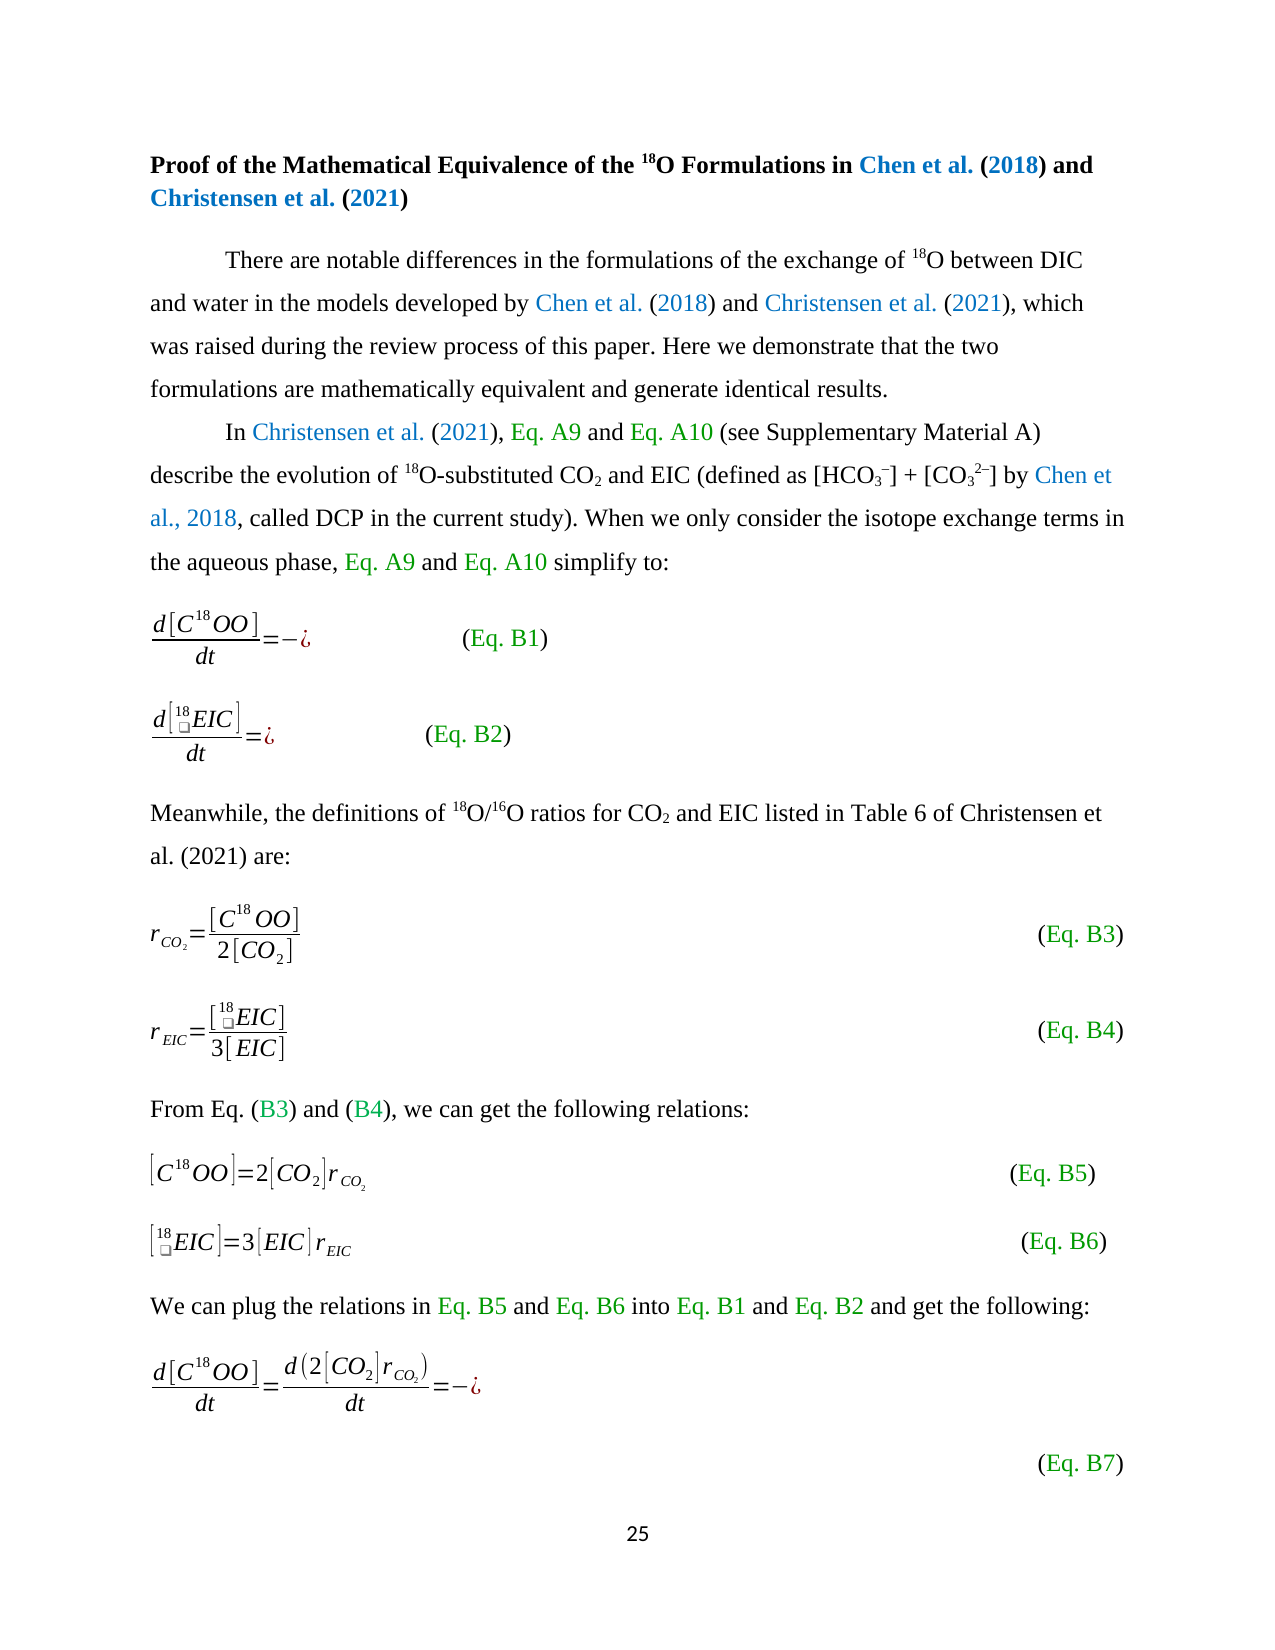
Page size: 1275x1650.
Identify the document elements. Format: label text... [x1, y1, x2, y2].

text There are notable differences in the formulations of the exchange of 18O between DIC and water in the models developed by Chen et al. (2018) and Christensen et al. (2021), which was raised during the review process of this paper. Here we demonstrate that the two formulations are mathematically equivalent and generate identical results. [150, 245, 1125, 403]
text (Eq. B6) [150, 1223, 1125, 1260]
text From Eq. (B3) and (B4), we can get the following relations: [150, 1094, 1125, 1122]
text (Eq. B7) [150, 1448, 1125, 1476]
text (Eq. B4) [150, 999, 1125, 1063]
text Proof of the Mathematical Equivalence of the 18O Formulations in Chen et al. (2018) and Christensen et al. (2021) [150, 150, 1125, 212]
text In Christensen et al. (2021), Eq. A9 and Eq. A10 (see Supplementary Material A) describe the evolution of 18O-substituted CO2 and EIC (defined as [HCO3–] + [CO32–] by Chen et al., 2018, called DCP in the current study). When we only consider the isotope exchange terms in the aqueous phase, Eq. A9 and Eq. A10 simplify to: [150, 417, 1125, 575]
text (Eq. B1) [150, 606, 1125, 670]
text (Eq. B2) [150, 701, 1125, 767]
text Meanwhile, the definitions of 18O/16O ratios for CO2 and EIC listed in Table 6 of Christensen et al. (2021) are: [150, 798, 1125, 869]
text We can plug the relations in Eq. B5 and Eq. B6 into Eq. B1 and Eq. B2 and get the following: [150, 1291, 1125, 1319]
text (Eq. B3) [150, 901, 1125, 968]
text (Eq. B5) [150, 1153, 1125, 1192]
